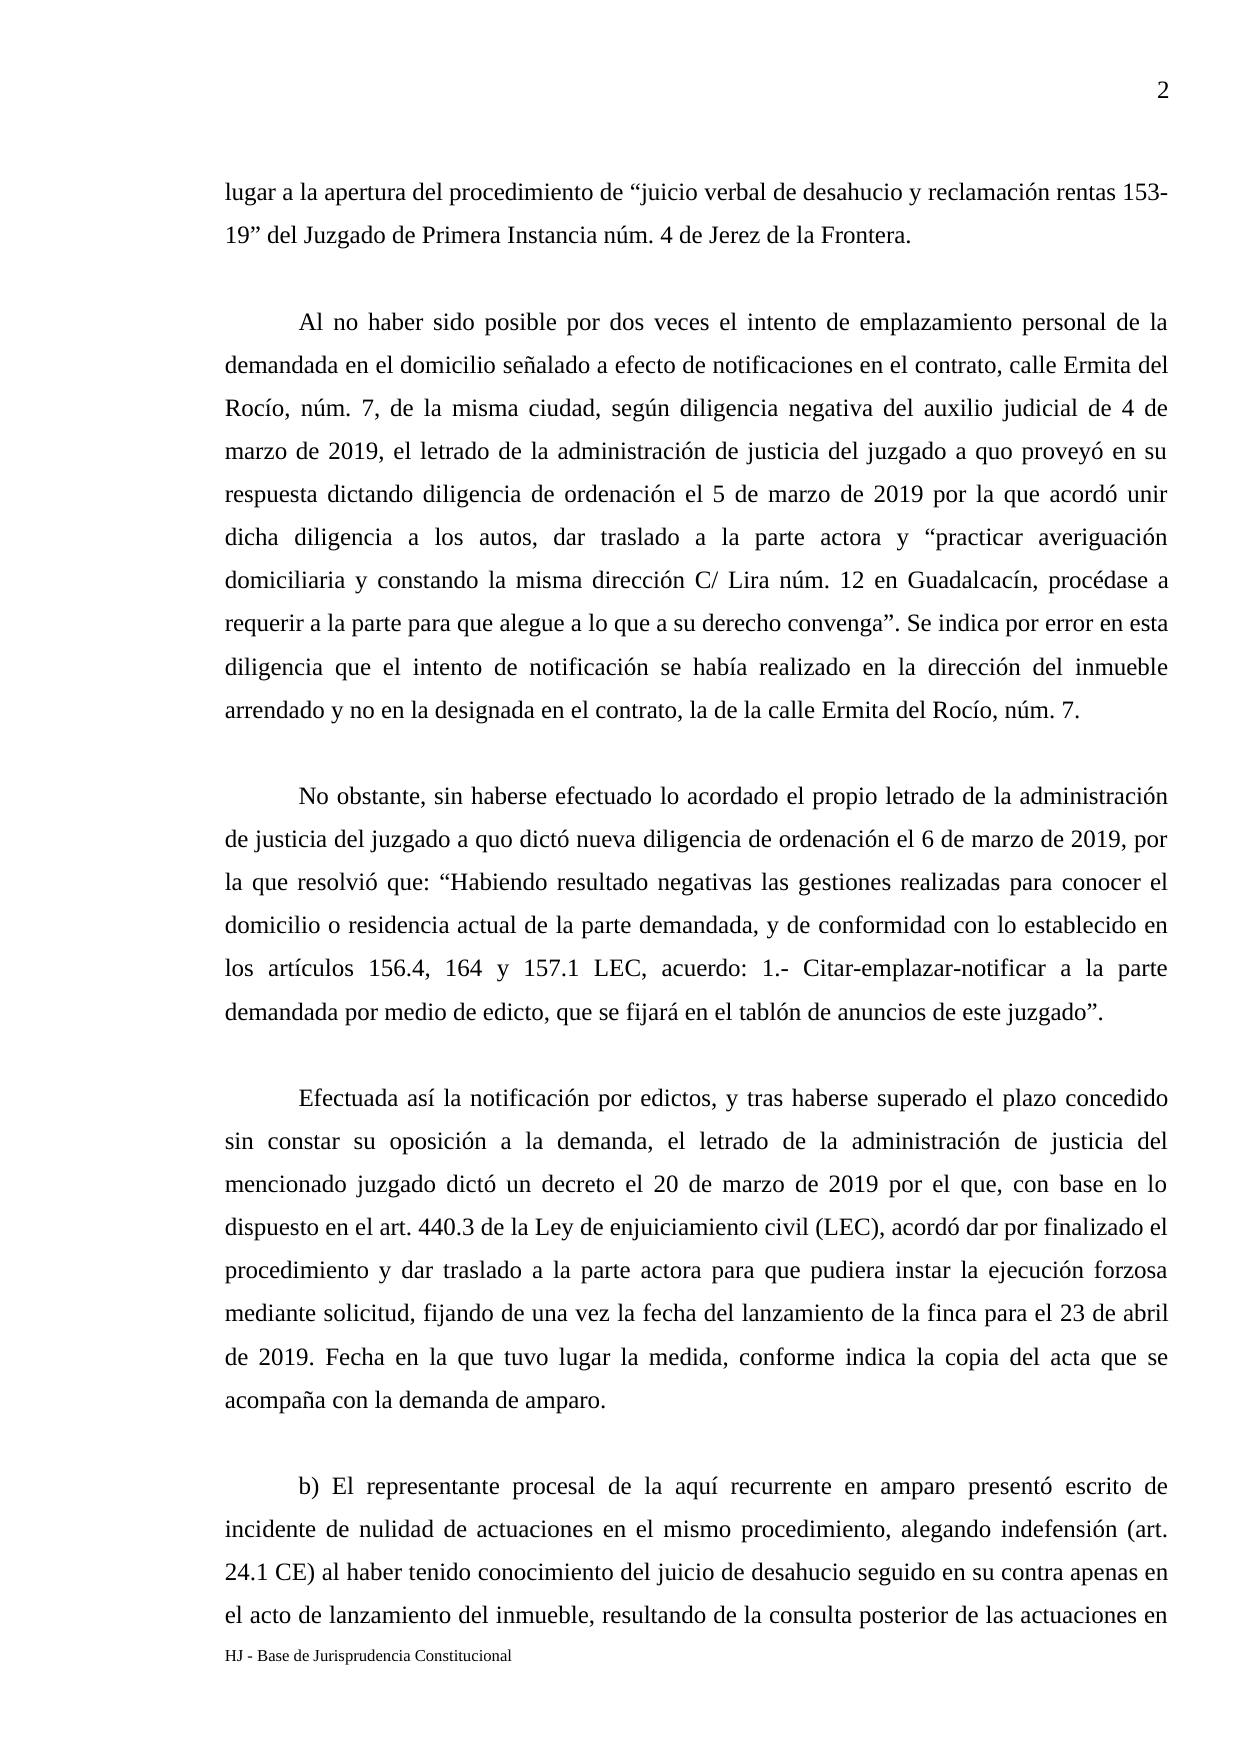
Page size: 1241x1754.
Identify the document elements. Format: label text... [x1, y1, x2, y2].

text Al no haber sido posible por dos veces el intento de emplazamiento personal de la demandada en el domicilio señalado a efecto de notificaciones en el contrato, calle Ermita del Rocío, núm. 7, de la misma ciudad, según diligencia negativa del auxilio judicial de 4 de marzo de 2019, el letrado de la administración de justicia del juzgado a quo proveyó en su respuesta dictando diligencia de ordenación el 5 de marzo de 2019 por la que acordó unir dicha diligencia a los autos, dar traslado a la parte actora y “practicar averiguación domiciliaria y constando la misma dirección C/ Lira núm. 12 en Guadalcacín, procédase a requerir a la parte para que alegue a lo que a su derecho convenga”. Se indica por error en esta diligencia que el intento de notificación se había realizado en la dirección del inmueble arrendado y no en la designada en el contrato, la de la calle Ermita del Rocío, núm. 7. [224, 307, 1169, 723]
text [224, 177, 1169, 249]
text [224, 1471, 1169, 1629]
text Efectuada así la notificación por edictos, y tras haberse superado el plazo concedido sin constar su oposición a la demanda, el letrado de la administración de justicia del mencionado juzgado dictó un decreto el 20 de marzo de 2019 por el que, con base en lo dispuesto en el art. 440.3 de la Ley de enjuiciamiento civil (LEC), acordó dar por finalizado el procedimiento y dar traslado a la parte actora para que pudiera instar la ejecución forzosa mediante solicitud, fijando de una vez la fecha del lanzamiento de la finca para el 23 de abril de 2019. Fecha en la que tuvo lugar la medida, conforme indica la copia del acta que se acompaña con la demanda de amparo. [224, 1083, 1169, 1413]
text No obstante, sin haberse efectuado lo acordado el propio letrado de la administración de justicia del juzgado a quo dictó nueva diligencia de ordenación el 6 de marzo de 2019, por la que resolvió que: “Habiendo resultado negativas las gestiones realizadas para conocer el domicilio o residencia actual de la parte demandada, y de conformidad con lo establecido en los artículos 156.4, 164 y 157.1 LEC, acuerdo: 1.- Citar-emplazar-notificar a la parte demandada por medio de edicto, que se fijará en el tablón de anuncios de este juzgado”. [224, 781, 1169, 1025]
